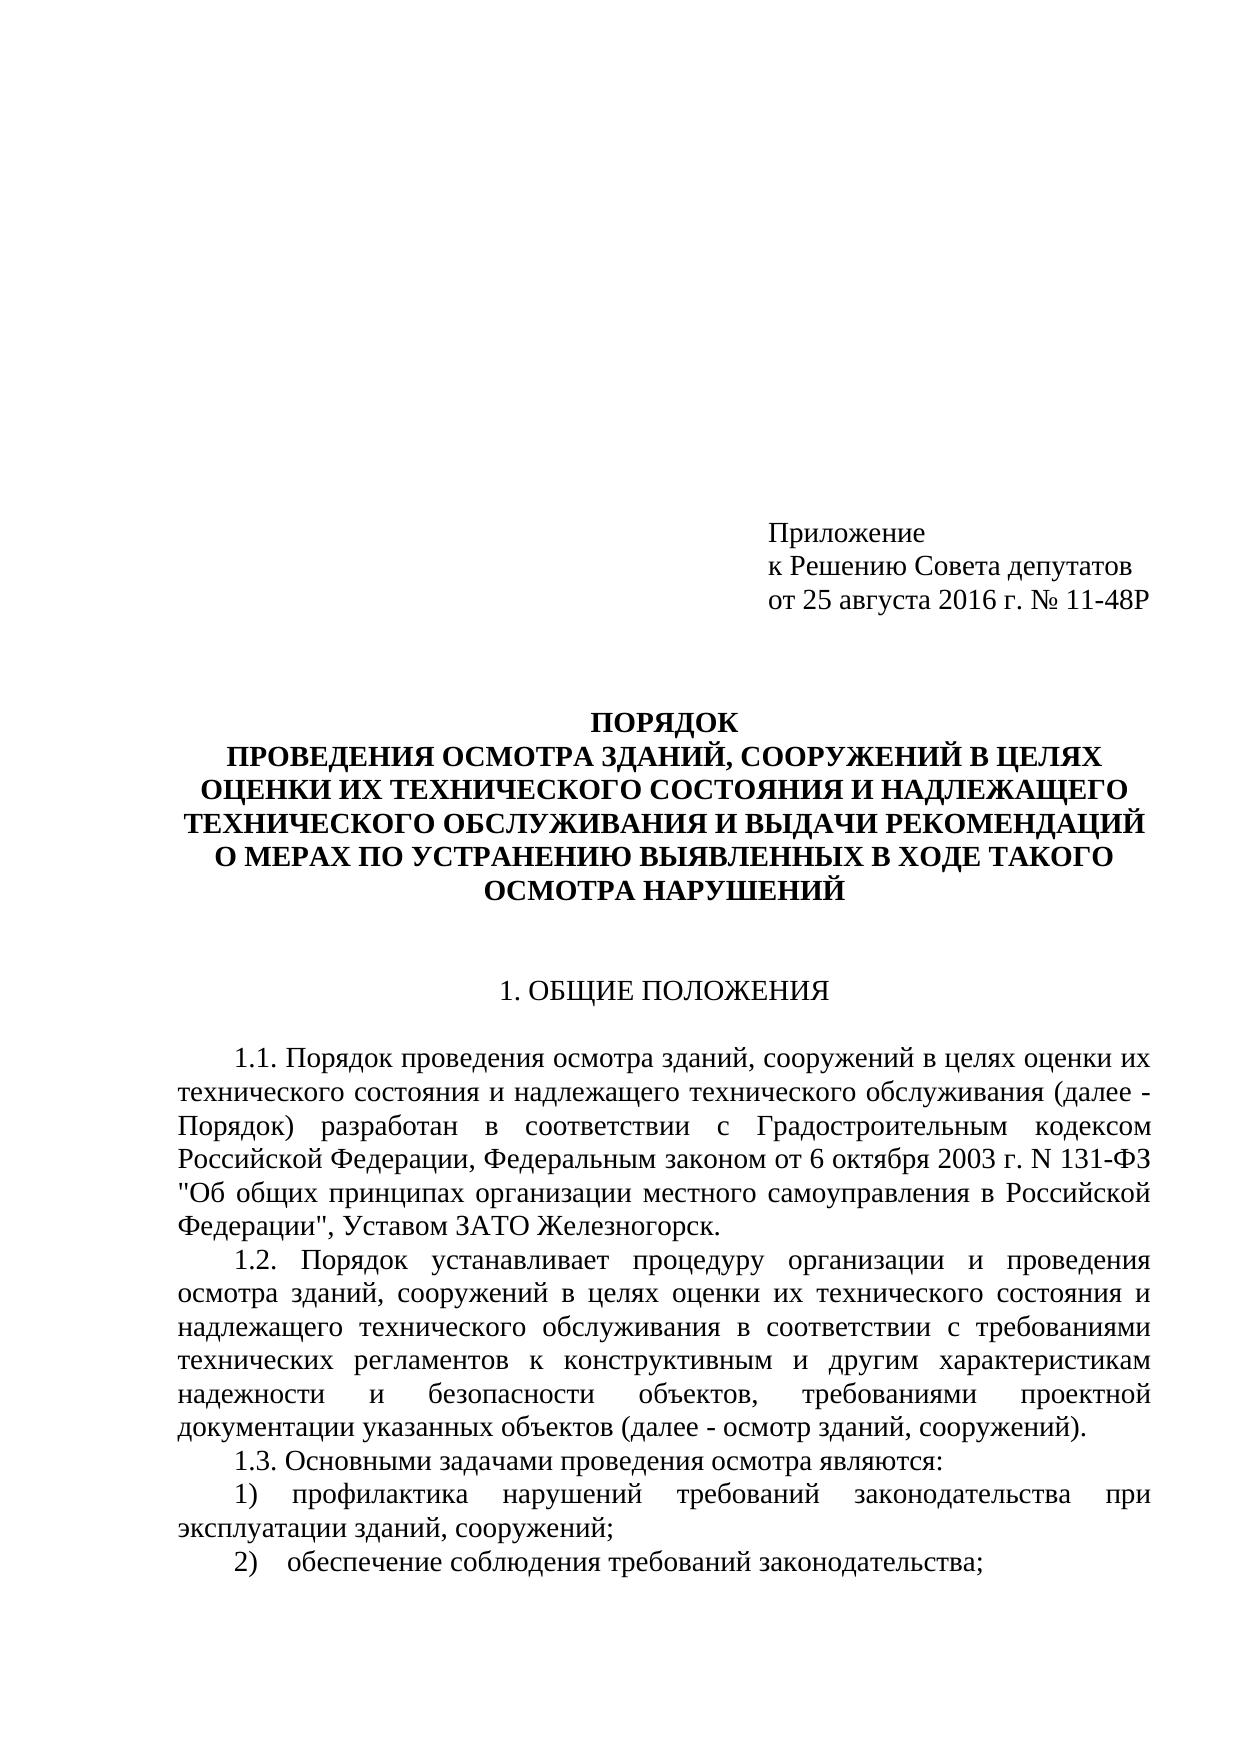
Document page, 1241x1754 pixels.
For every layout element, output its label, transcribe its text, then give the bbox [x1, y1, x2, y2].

title ПРОВЕДЕНИЯ ОСМОТРА ЗДАНИЙ, СООРУЖЕНИЙ В ЦЕЛЯХ ОЦЕНКИ ИХ ТЕХНИЧЕСКОГО СОСТОЯНИЯ И НАДЛЕЖАЩЕГО ТЕХНИЧЕСКОГО ОБСЛУЖИВАНИЯ И ВЫДАЧИ РЕКОМЕНДАЦИЙ О МЕРАХ ПО УСТРАНЕНИЮ ВЫЯВЛЕННЫХ В ХОДЕ ТАКОГО ОСМОТРА НАРУШЕНИЙ [177, 739, 1152, 906]
text от 25 августа 2016 г. № 11-48Р [177, 582, 1152, 616]
text 1.3. Основными задачами проведения осмотра являются: [177, 1443, 1152, 1477]
text 1. ОБЩИЕ ПОЛОЖЕНИЯ [177, 973, 1152, 1007]
text 2) обеспечение соблюдения требований законодательства; [177, 1544, 1152, 1577]
text 1) профилактика нарушений требований законодательства при эксплуатации зданий, сооружений; [177, 1477, 1152, 1544]
title ПОРЯДОК [177, 705, 1152, 739]
text к Решению Совета депутатов [177, 548, 1152, 582]
text 1.1. Порядок проведения осмотра зданий, сооружений в целях оценки их технического состояния и надлежащего технического обслуживания (далее - Порядок) разработан в соответствии с Градостроительным кодексом Российской Федерации, Федеральным законом от 6 октября 2003 г. N 131-ФЗ "Об общих принципах организации местного самоуправления в Российской Федерации", Уставом ЗАТО Железногорск. [177, 1041, 1152, 1242]
text 1.2. Порядок устанавливает процедуру организации и проведения осмотра зданий, сооружений в целях оценки их технического состояния и надлежащего технического обслуживания в соответствии с требованиями технических регламентов к конструктивным и другим характеристикам надежности и безопасности объектов, требованиями проектной документации указанных объектов (далее - осмотр зданий, сооружений). [177, 1242, 1152, 1443]
text Приложение [177, 515, 1152, 548]
